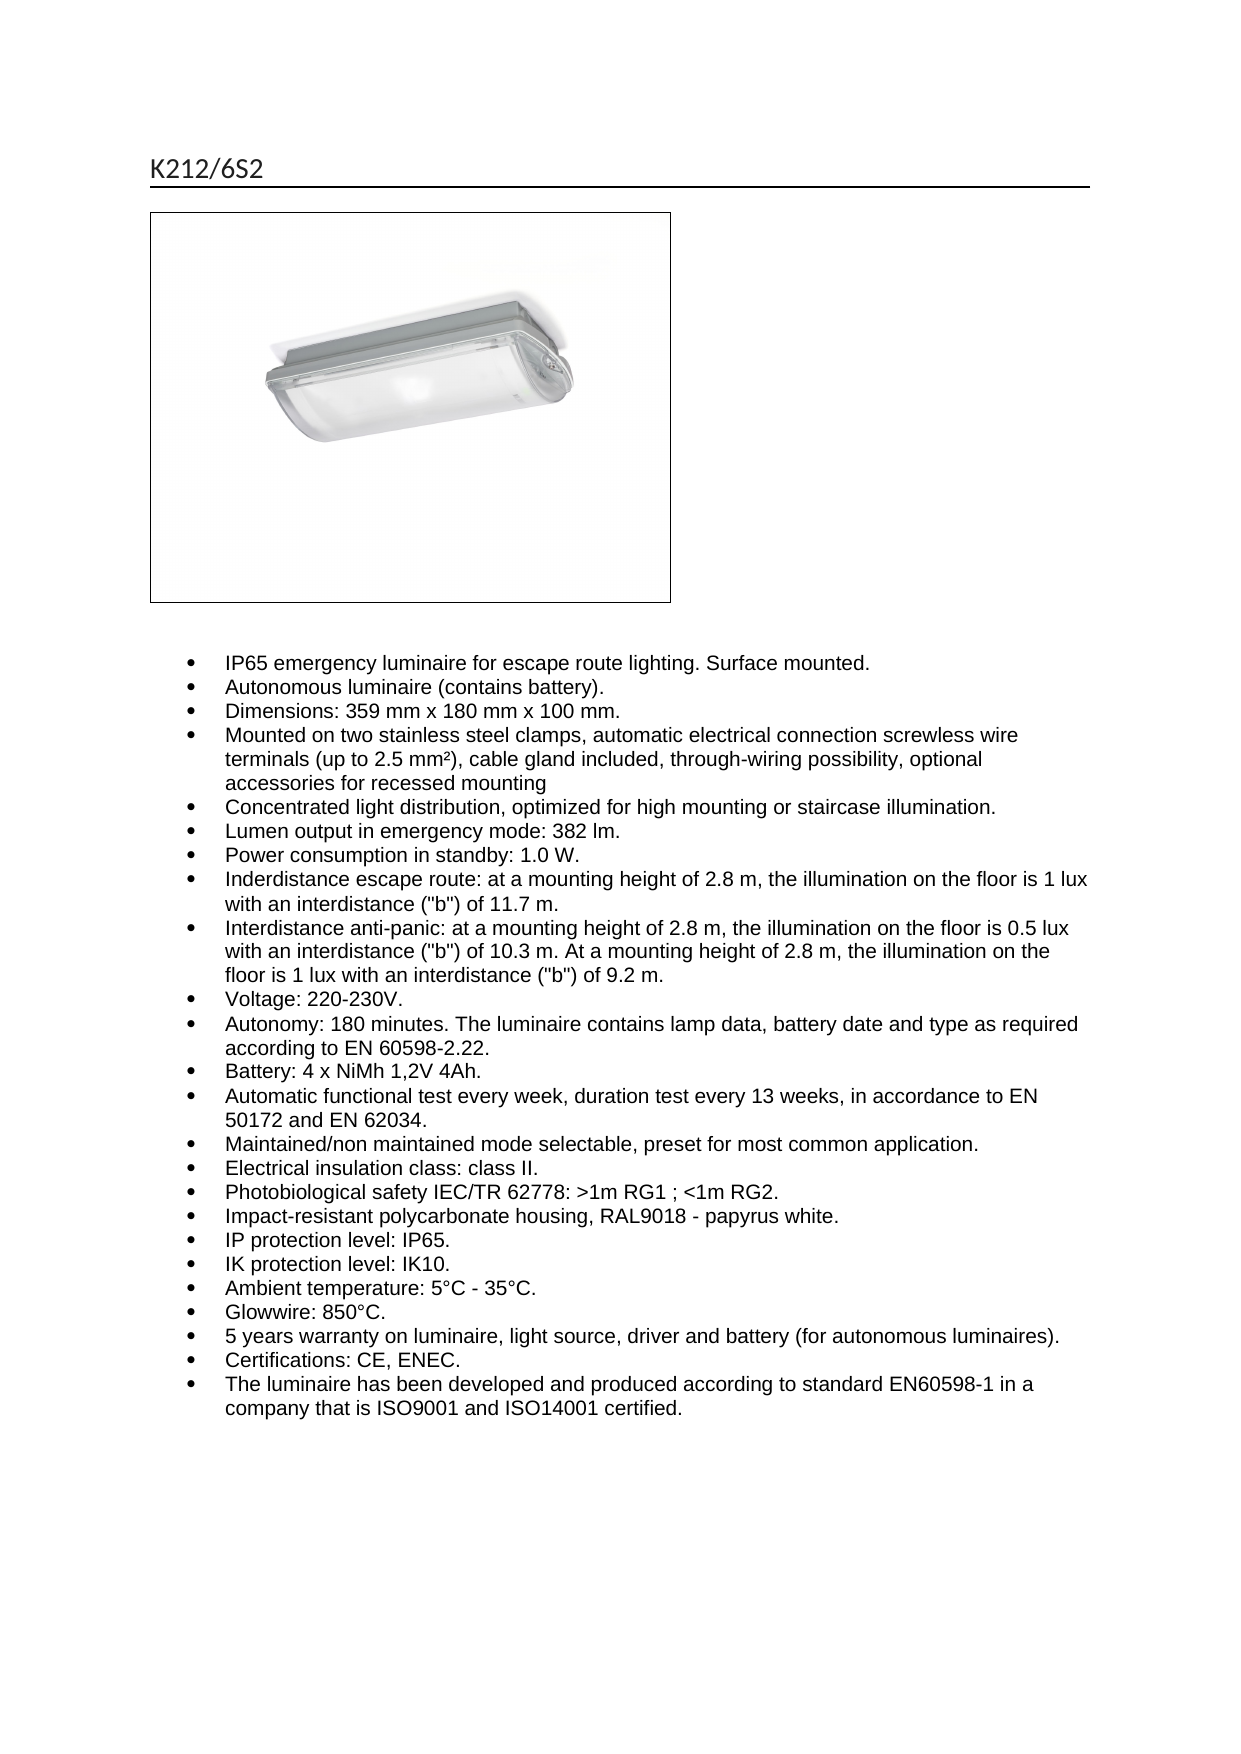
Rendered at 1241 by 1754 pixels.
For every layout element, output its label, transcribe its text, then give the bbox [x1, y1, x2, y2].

list Ambient temperature: 5°C - 35°C. [187, 1276, 1090, 1300]
list Voltage: 220-230V. [187, 987, 1090, 1011]
list Autonomous luminaire (contains battery). [187, 675, 1090, 699]
list Photobiological safety IEC/TR 62778: >1m RG1 ; <1m RG2. [187, 1179, 1090, 1204]
list Concentrated light distribution, optimized for high mounting or staircase illumination. [187, 795, 1090, 819]
list Electrical insulation class: class II. [187, 1156, 1090, 1179]
picture [151, 213, 670, 602]
list Dimensions: 359 mm x 180 mm x 100 mm. [187, 699, 1090, 723]
list Power consumption in standby: 1.0 W. [187, 843, 1090, 867]
list IP65 emergency luminaire for escape route lighting. Surface mounted. [187, 651, 1090, 675]
list Autonomy: 180 minutes. The luminaire contains lamp data, battery date and type as required according to EN 60598-2.22. [187, 1011, 1090, 1059]
list 5 years warranty on luminaire, light source, driver and battery (for autonomous luminaires). [187, 1324, 1090, 1348]
list Mounted on two stainless steel clamps, automatic electrical connection screwless wire terminals (up to 2.5 mm²), cable gland included, through-wiring possibility, optional accessories for recessed mounting [187, 723, 1090, 795]
list The luminaire has been developed and produced according to standard EN60598-1 in a company that is ISO9001 and ISO14001 certified. [187, 1372, 1090, 1420]
list Automatic functional test every week, duration test every 13 weeks, in accordance to EN 50172 and EN 62034. [187, 1083, 1090, 1131]
list Certifications: CE, ENEC. [187, 1348, 1090, 1372]
list IP protection level: IP65. [187, 1228, 1090, 1252]
text K212/6S2 [150, 150, 1090, 186]
list Inderdistance escape route: at a mounting height of 2.8 m, the illumination on the floor is 1 lux with an interdistance ("b") of 11.7 m. [187, 867, 1090, 915]
list Interdistance anti-panic: at a mounting height of 2.8 m, the illumination on the floor is 0.5 lux with an interdistance ("b") of 10.3 m. At a mounting height of 2.8 m, the illumination on the floor is 1 lux with an interdistance ("b") of 9.2 m. [187, 915, 1090, 987]
list IK protection level: IK10. [187, 1252, 1090, 1276]
list Impact-resistant polycarbonate housing, RAL9018 - papyrus white. [187, 1204, 1090, 1228]
list Lumen output in emergency mode: 382 lm. [187, 819, 1090, 843]
list Battery: 4 x NiMh 1,2V 4Ah. [187, 1059, 1090, 1083]
list Glowwire: 850°C. [187, 1300, 1090, 1324]
list Maintained/non maintained mode selectable, preset for most common application. [187, 1131, 1090, 1156]
